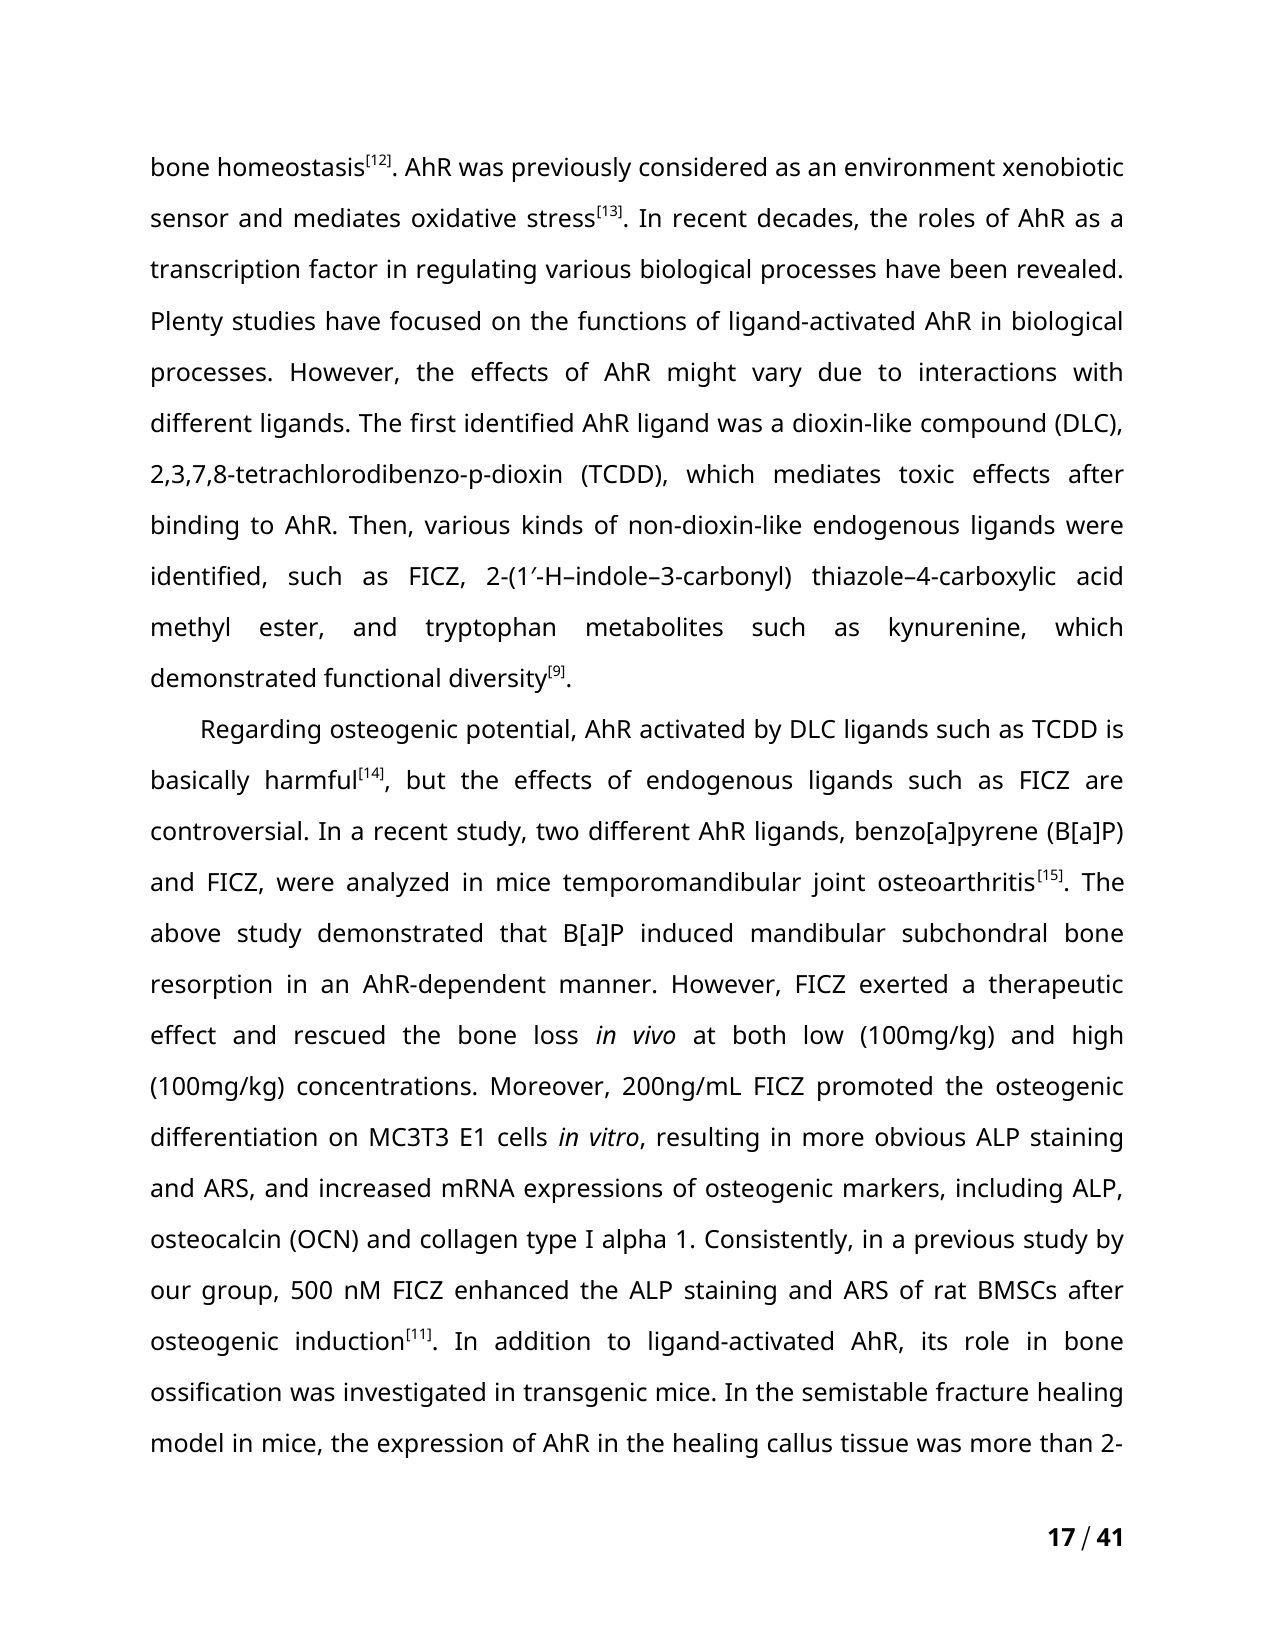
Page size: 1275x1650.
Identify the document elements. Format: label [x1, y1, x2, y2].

text [150, 711, 1125, 1460]
text [150, 150, 1125, 694]
